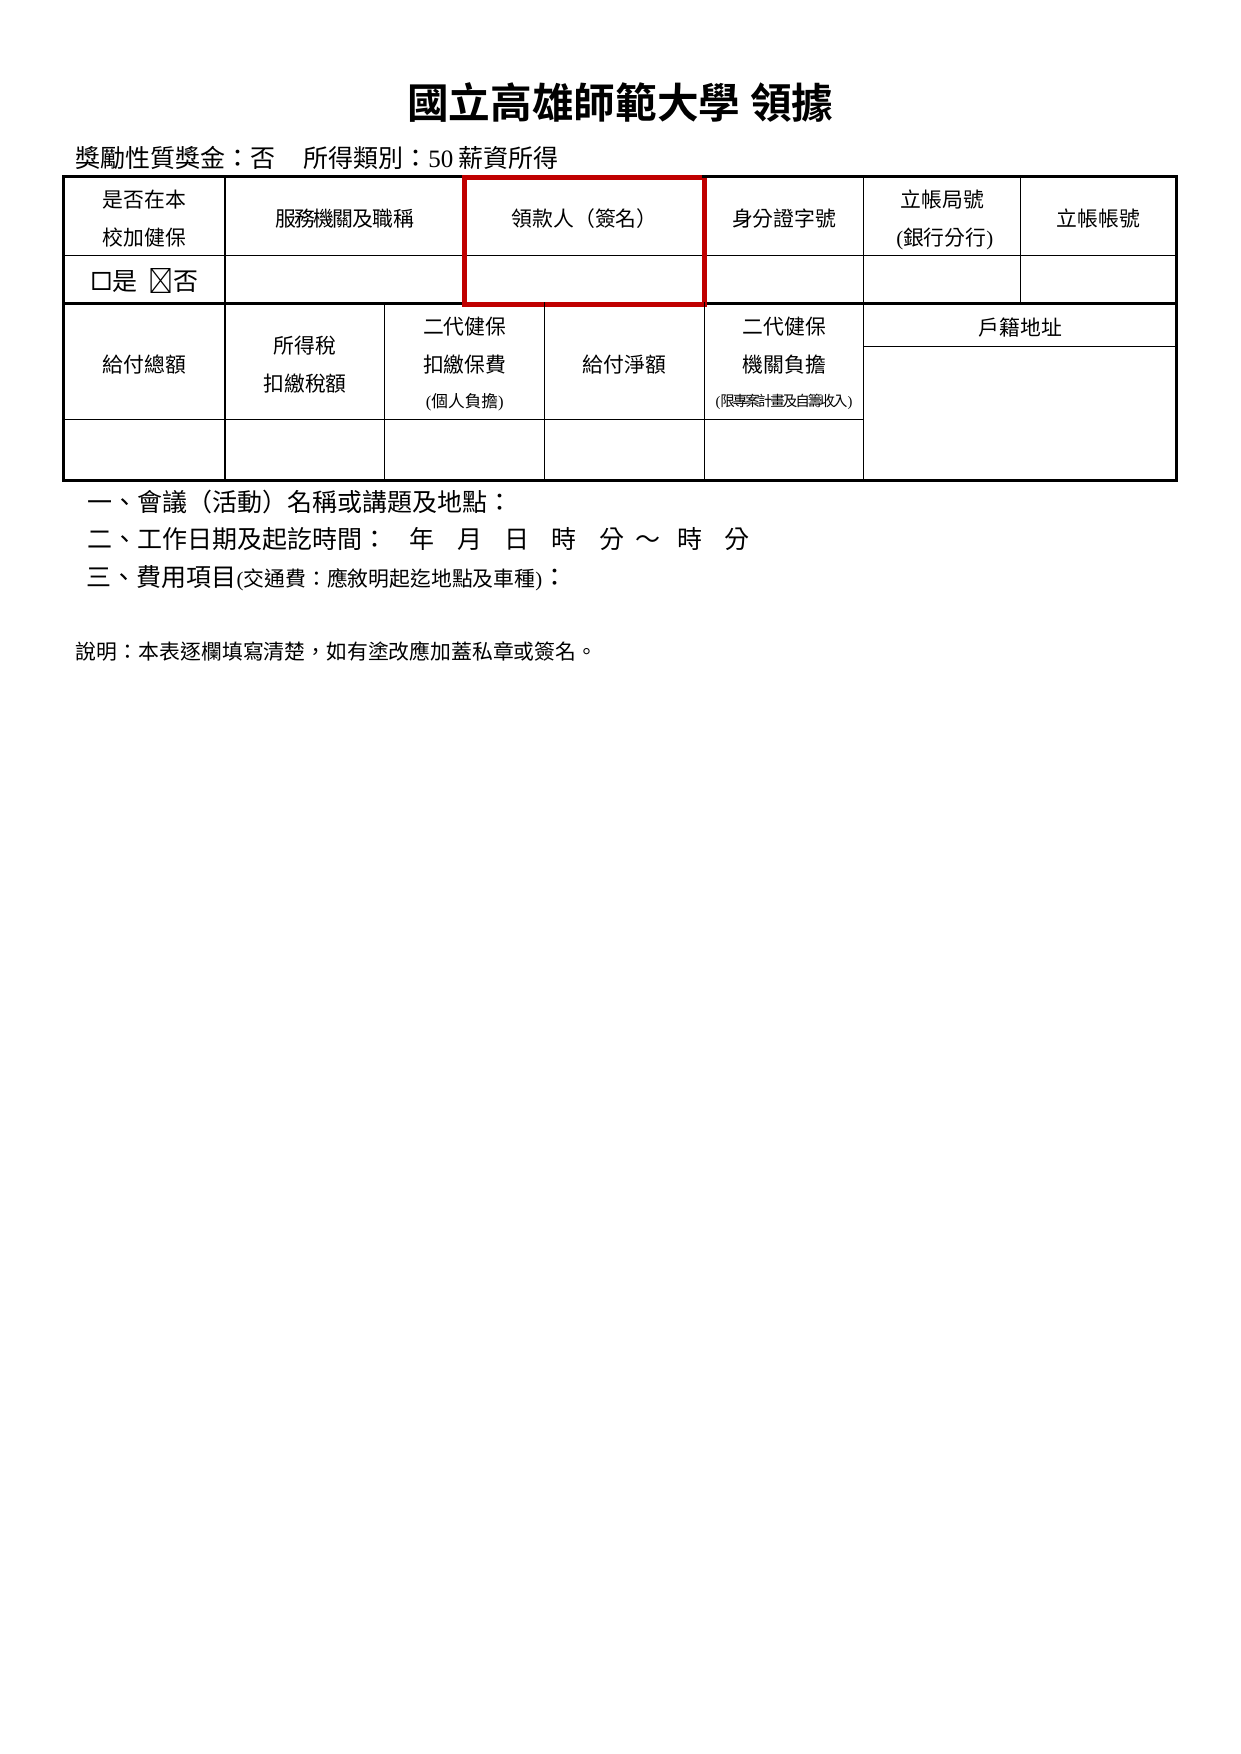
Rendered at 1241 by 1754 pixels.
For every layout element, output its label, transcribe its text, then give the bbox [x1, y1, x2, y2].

table_cell [707, 256, 863, 302]
table_cell [65, 420, 224, 478]
table_cell [226, 256, 462, 302]
table_header 身分證字號 [707, 178, 863, 255]
table_cell [864, 347, 1175, 478]
table_cell [1021, 256, 1175, 302]
text 二、工作日期及起訖時間： 年 月 日 時 分 ～ 時 分 [75, 519, 1165, 557]
text 三、費用項目(交通費：應敘明起迄地點及車種)： [86, 557, 1165, 594]
table_cell 二代健保 機關負擔 (限專案計畫及自籌收入) [705, 305, 863, 419]
table_cell 是 否 [65, 256, 224, 302]
table_cell 二代健保 扣繳保費 (個人負擔) [385, 305, 544, 419]
table_cell [864, 256, 1020, 302]
text 國立高雄師範大學 領據 [75, 63, 1165, 138]
table_cell 所得稅 扣繳稅額 [226, 305, 384, 419]
table_cell 戶籍地址 [864, 305, 1175, 346]
table_cell [385, 420, 544, 478]
table_cell [467, 256, 702, 302]
text 獎勵性質獎金：否 所得類別：50薪資所得 [75, 138, 1165, 175]
table_cell [226, 420, 384, 478]
table_cell 給付淨額 [545, 307, 704, 419]
text 一、會議（活動）名稱或講題及地點： [75, 482, 1165, 519]
table_header 是否在本 校加健保 [65, 178, 224, 255]
table_header 立帳帳號 [1021, 178, 1175, 255]
table_header 立帳局號 (銀行分行) [864, 178, 1020, 255]
table_cell [705, 420, 863, 478]
table_header 領款人（簽名） [467, 180, 702, 255]
text 說明：本表逐欄填寫清楚，如有塗改應加蓋私章或簽名。 [75, 632, 1078, 669]
table_cell 給付總額 [65, 305, 224, 419]
table_cell [545, 420, 704, 478]
table_header 服務機關及職稱 [226, 178, 462, 255]
